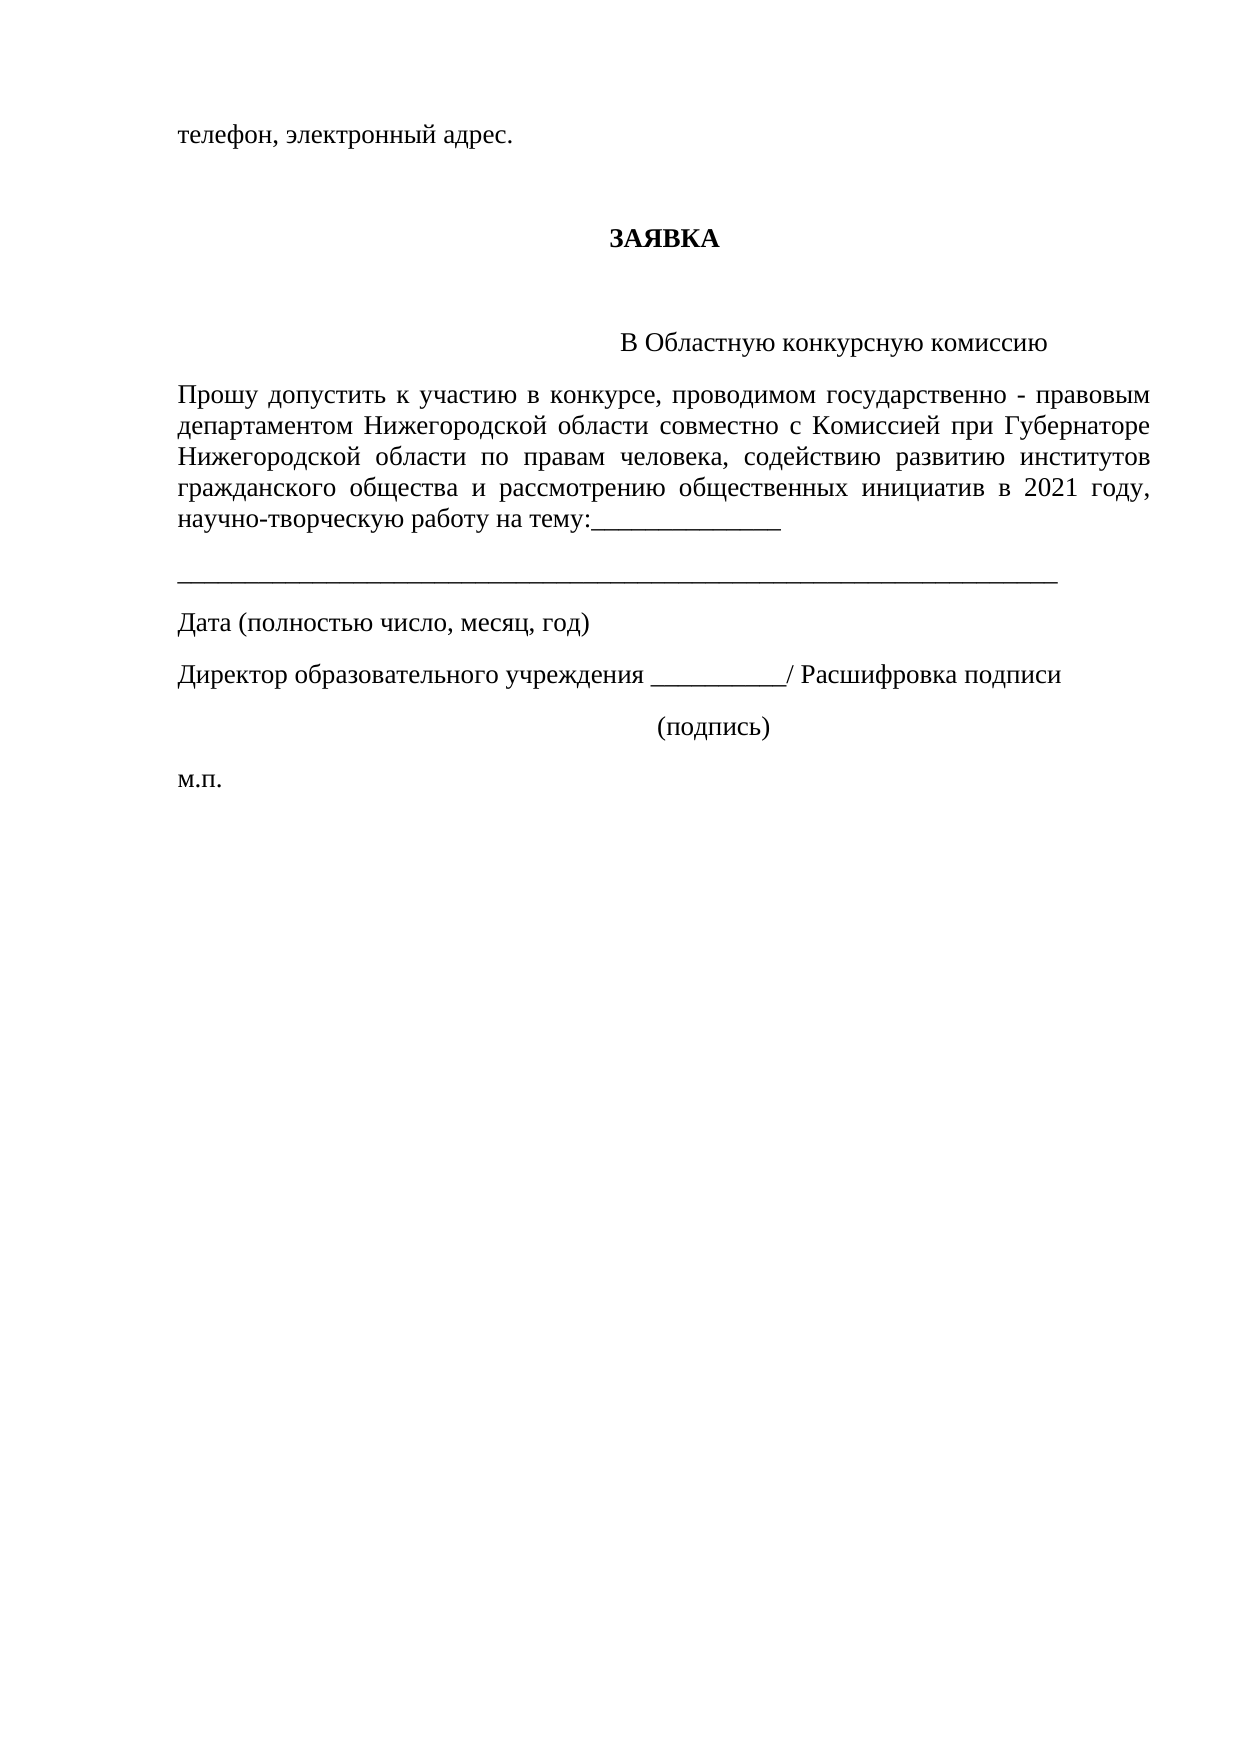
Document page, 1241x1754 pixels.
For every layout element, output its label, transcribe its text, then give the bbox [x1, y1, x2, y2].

text Прошу допустить к участию в конкурсе, проводимом государственно - правовым департаментом Нижегородской области совместно с Комиссией при Губернаторе Нижегородской области по правам человека, содействию развитию институтов гражданского общества и рассмотрению общественных инициатив в 2021 году, научно-творческую работу на тему:______________ [177, 378, 1152, 534]
text Дата (полностью число, месяц, год) [177, 607, 1152, 638]
text ЗАЯВКА [177, 222, 1152, 253]
text Директор образовательного учреждения __________/ Расшифровка подписи [177, 658, 1152, 690]
text В Областную конкурсную комиссию [177, 326, 1152, 357]
text м.п. [177, 762, 1152, 794]
text (подпись) [177, 711, 1152, 742]
text _________________________________________________________________ [177, 554, 1152, 586]
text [177, 118, 1152, 149]
